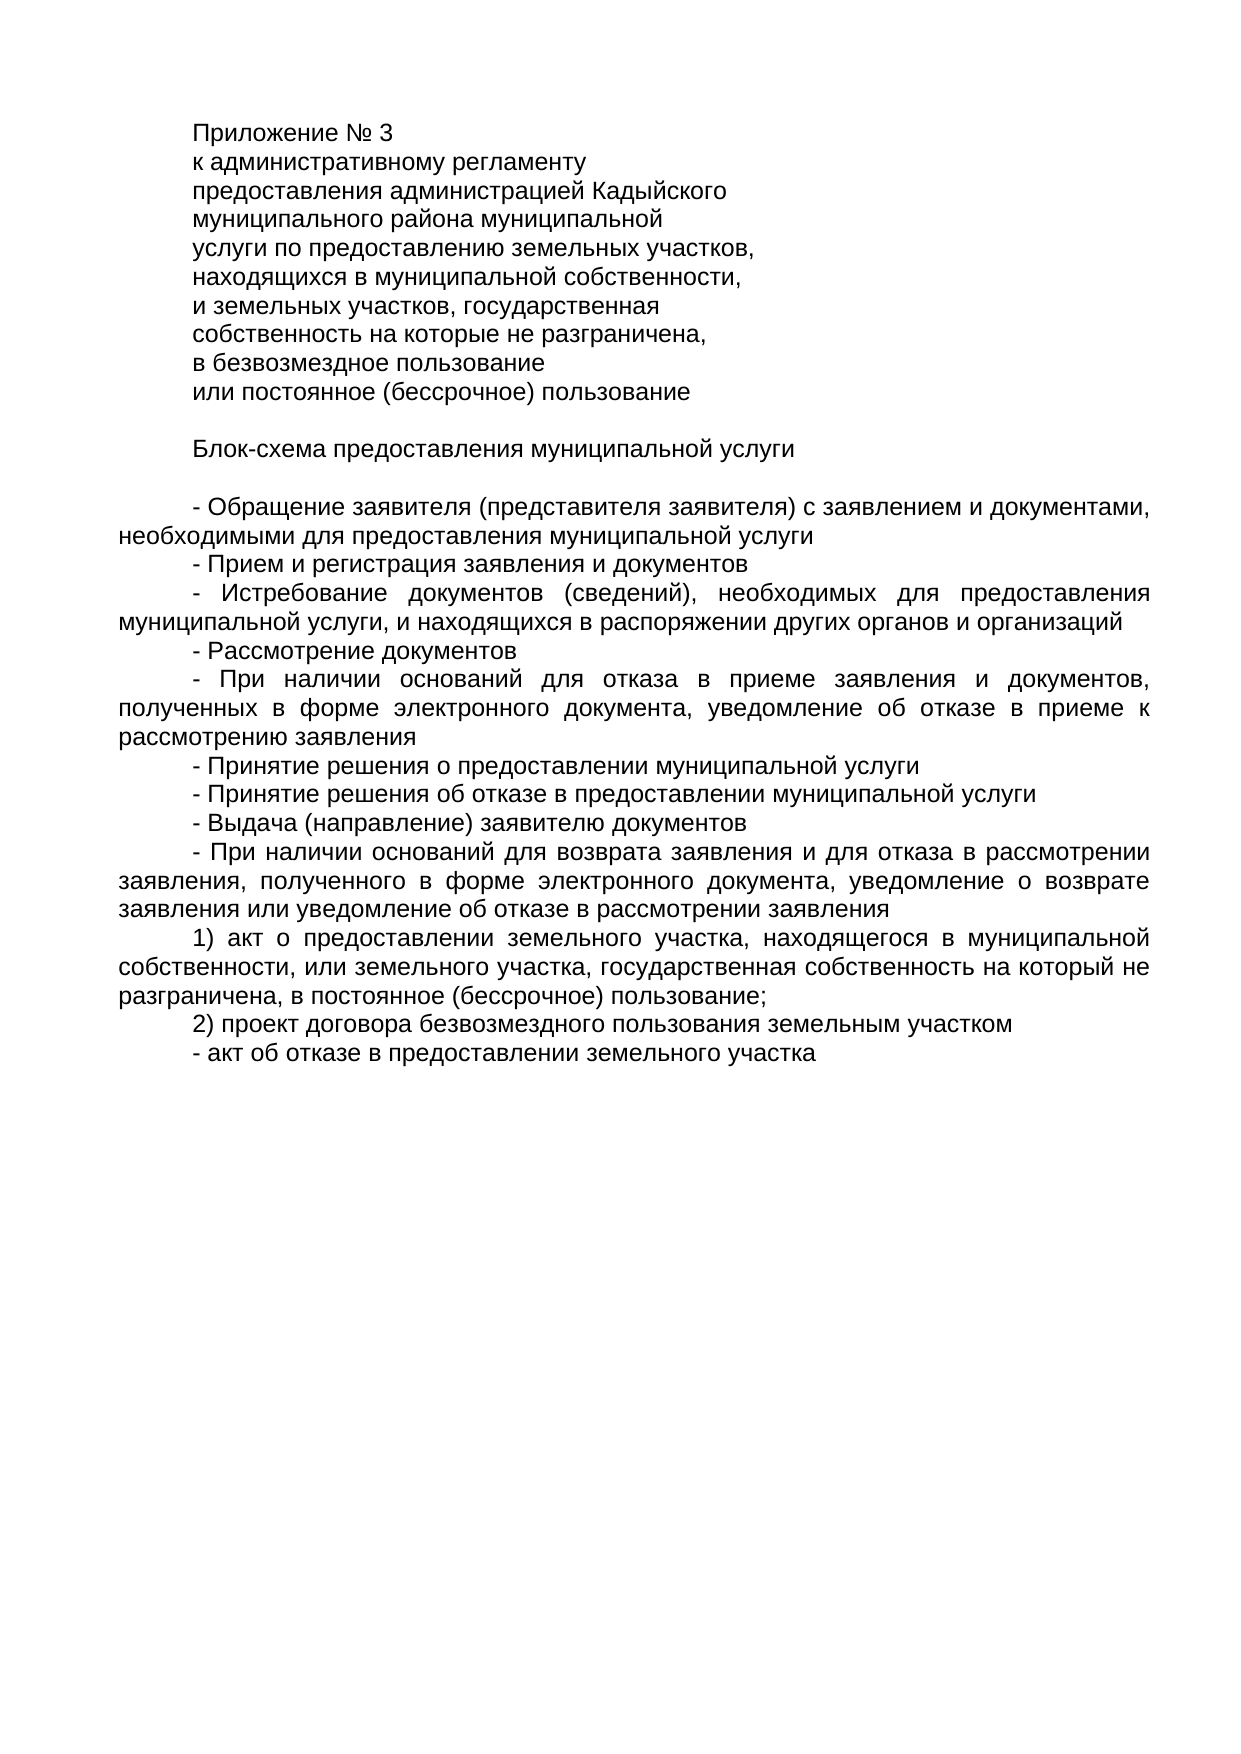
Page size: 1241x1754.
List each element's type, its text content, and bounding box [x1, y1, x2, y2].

text и земельных участков, государственная [118, 291, 1152, 319]
text к административному регламенту [118, 147, 1152, 176]
text Блок-схема предоставления муниципальной услуги [118, 434, 1152, 463]
text - Прием и регистрация заявления и документов [118, 549, 1152, 578]
text 2) проект договора безвозмездного пользования земельным участком [118, 1009, 1152, 1038]
text или постоянное (бессрочное) пользование [118, 377, 1152, 406]
text в безвозмездное пользование [118, 348, 1152, 377]
text - При наличии оснований для отказа в приеме заявления и документов, полученных в форме электронного документа, уведомление об отказе в приеме к рассмотрению заявления [118, 664, 1152, 751]
text собственность на которые не разграничена, [118, 319, 1152, 348]
text - Рассмотрение документов [118, 636, 1152, 664]
text 1) акт о предоставлении земельного участка, находящегося в муниципальной собственности, или земельного участка, государственная собственность на который не разграничена, в постоянное (бессрочное) пользование; [118, 923, 1152, 1009]
text находящихся в муниципальной собственности, [118, 262, 1152, 291]
text - Принятие решения об отказе в предоставлении муниципальной услуги [118, 779, 1152, 808]
text - Принятие решения о предоставлении муниципальной услуги [118, 751, 1152, 779]
text предоставления администрацией Кадыйского [118, 176, 1152, 204]
text - Истребование документов (сведений), необходимых для предоставления муниципальной услуги, и находящихся в распоряжении других органов и организаций [118, 578, 1152, 636]
text - При наличии оснований для возврата заявления и для отказа в рассмотрении заявления, полученного в форме электронного документа, уведомление о возврате заявления или уведомление об отказе в рассмотрении заявления [118, 837, 1152, 923]
text муниципального района муниципальной [118, 204, 1152, 233]
text - Обращение заявителя (представителя заявителя) с заявлением и документами, необходимыми для предоставления муниципальной услуги [118, 492, 1152, 549]
text Приложение № 3 [118, 118, 1152, 147]
text - акт об отказе в предоставлении земельного участка [118, 1038, 1152, 1067]
text услуги по предоставлению земельных участков, [118, 233, 1152, 262]
text - Выдача (направление) заявителю документов [118, 808, 1152, 837]
